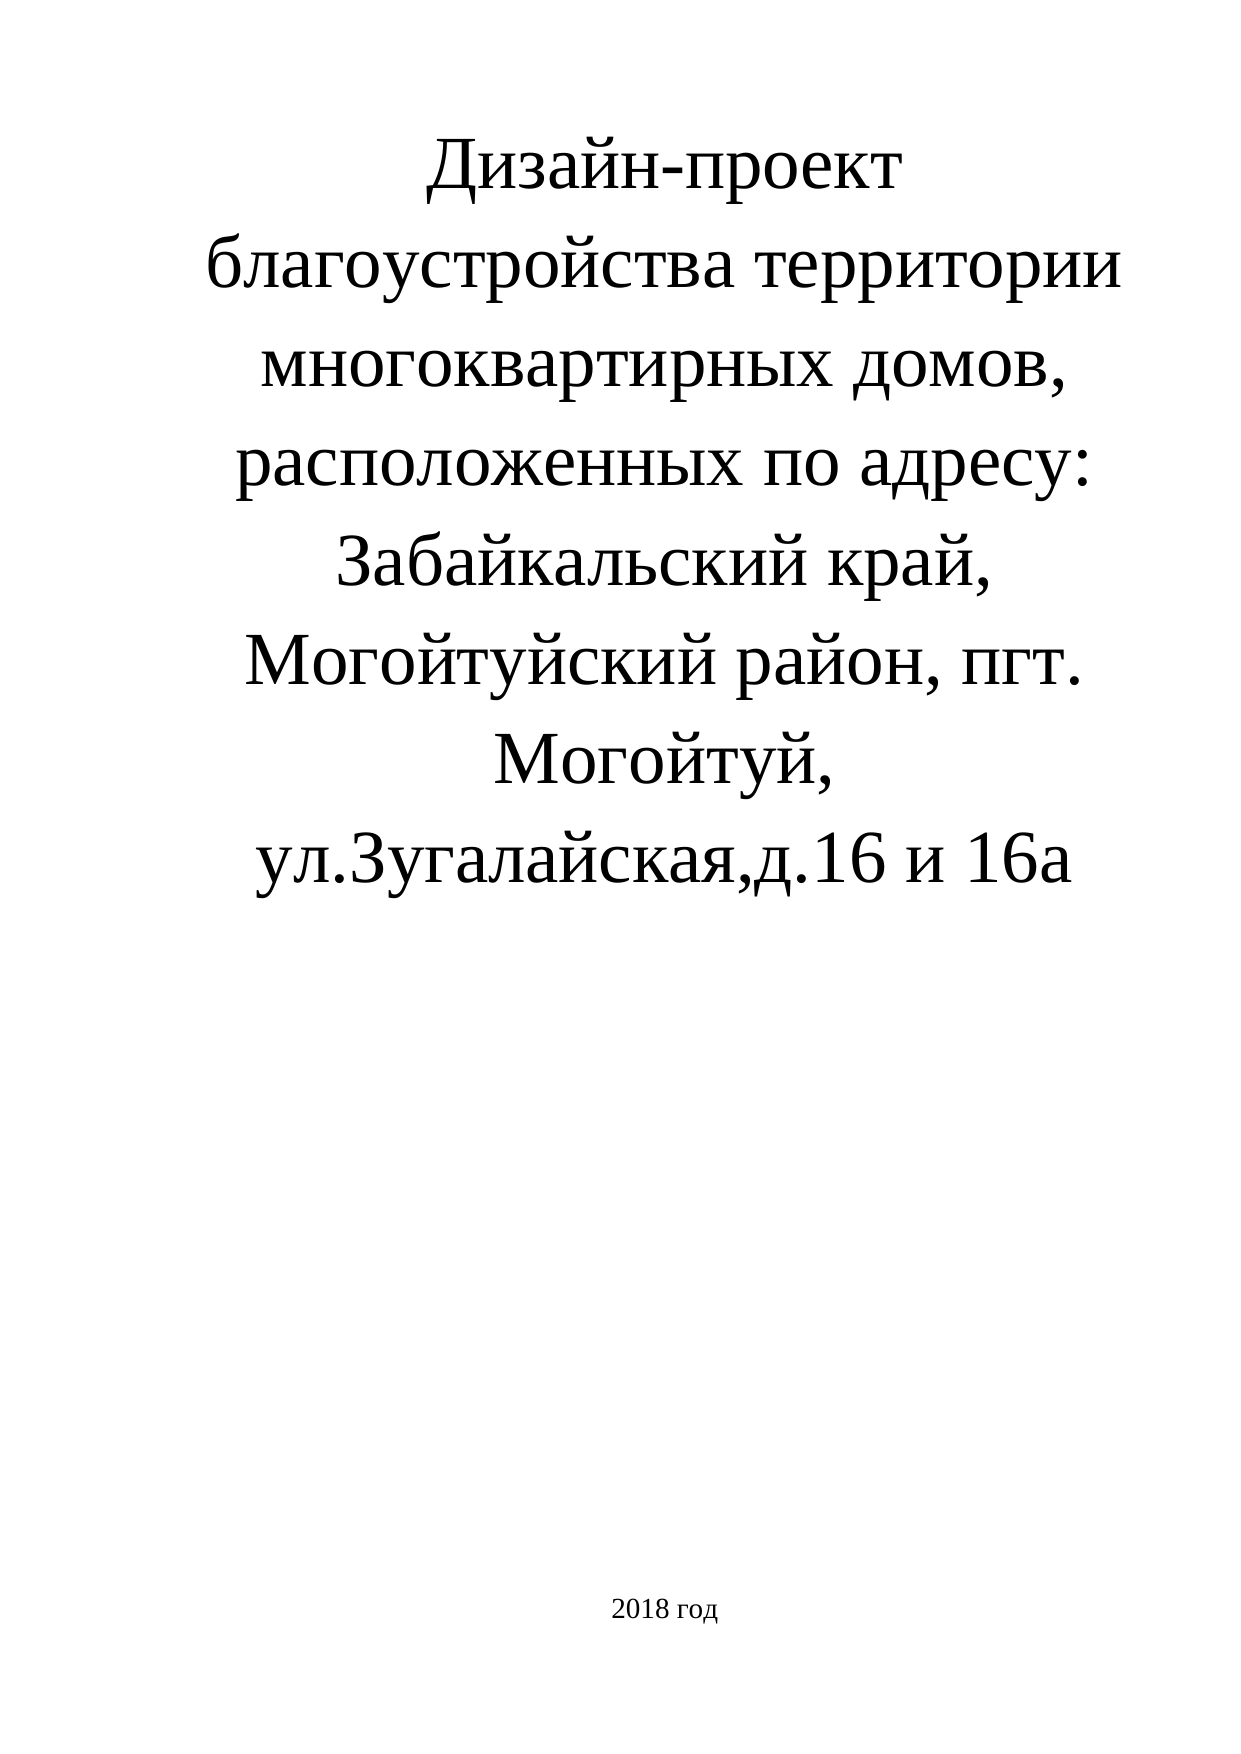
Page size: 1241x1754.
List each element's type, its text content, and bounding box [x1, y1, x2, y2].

text 2018 год [177, 1592, 1152, 1625]
text Дизайн-проект благоустройства территории многоквартирных домов, расположенных по адресу: Забайкальский край, Могойтуйский район, пгт. Могойтуй, ул.Зугалайская,д.16 и 16а [177, 118, 1152, 898]
